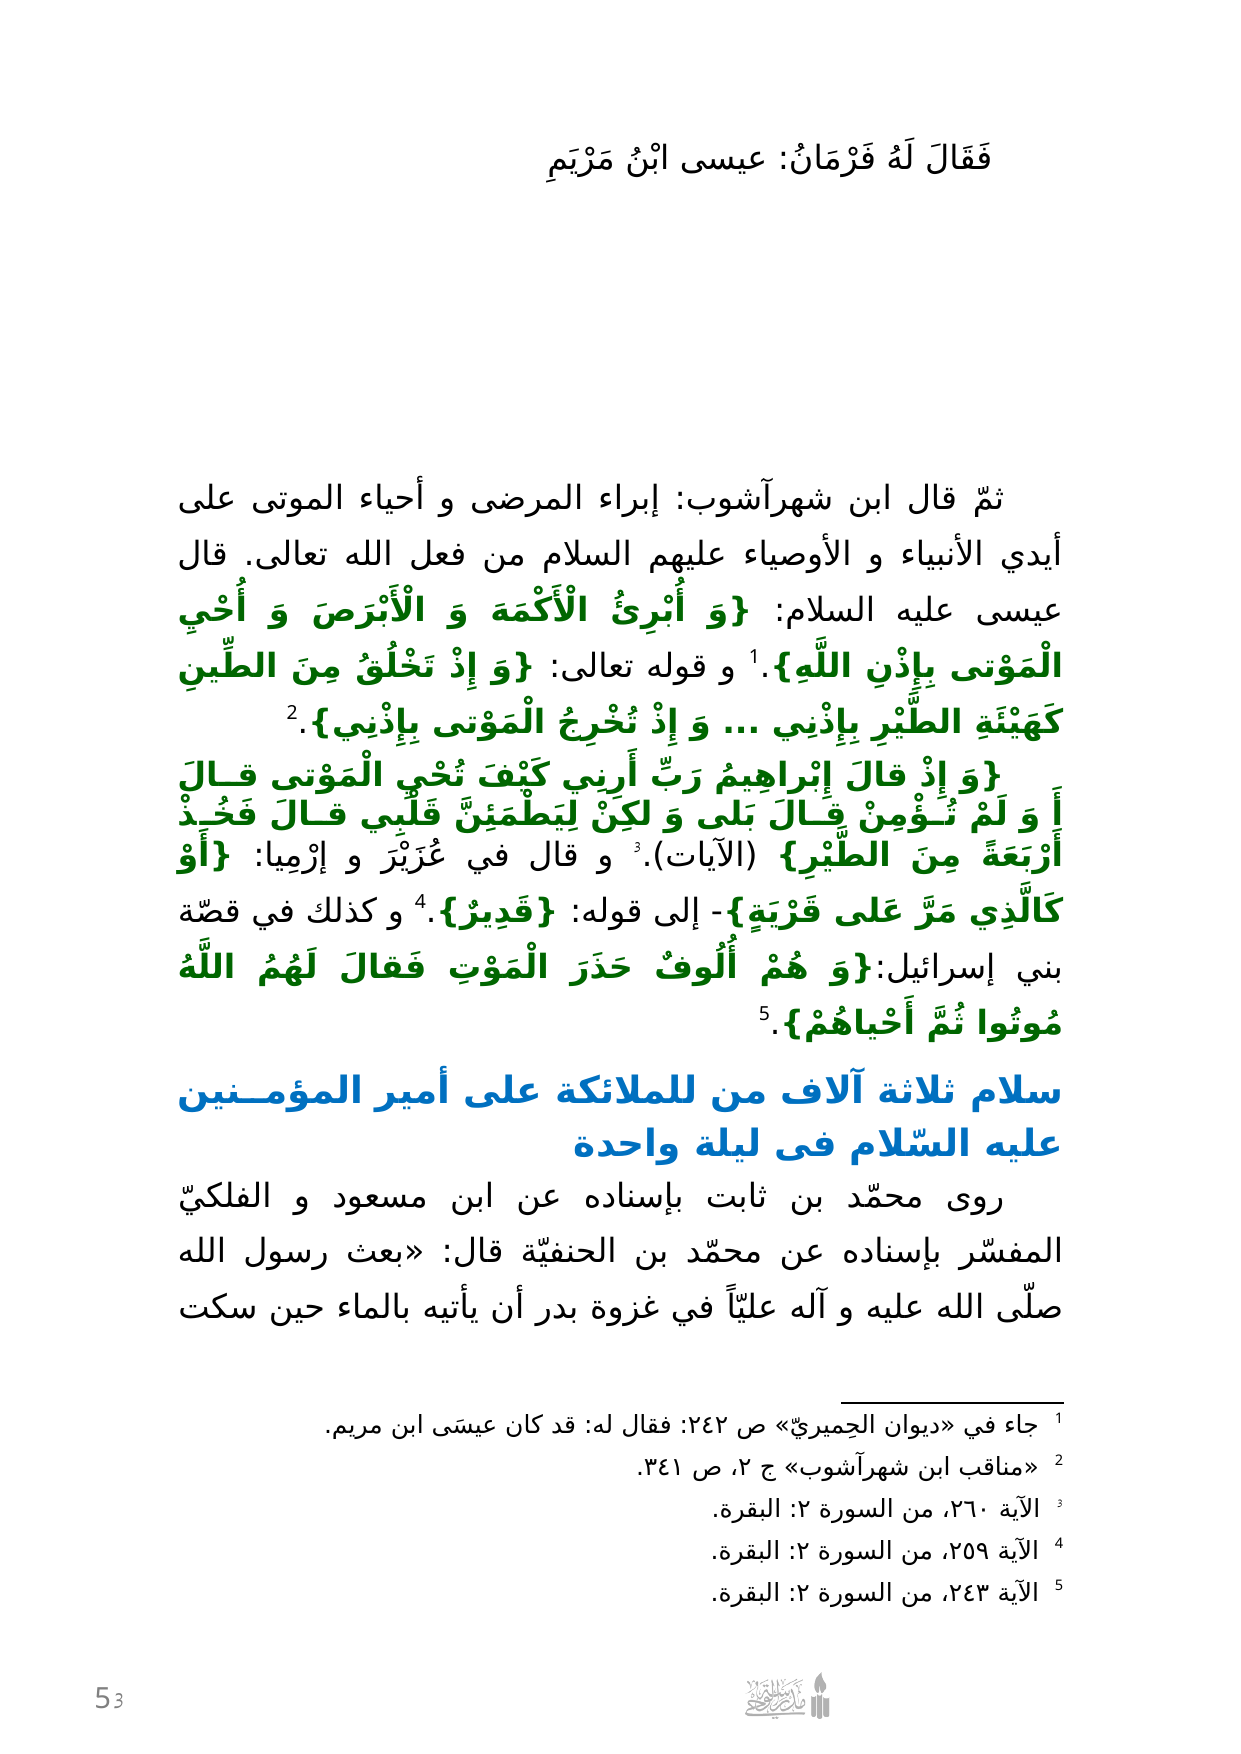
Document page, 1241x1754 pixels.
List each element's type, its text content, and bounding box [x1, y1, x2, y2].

text فَقَالَ لَهُ فَرْمَانُ: عيسى ابْنُ مَرْيَمِ‏‏ [177, 136, 1063, 192]
title سلام ثلاثة آلاف من للملائكة على أمير المؤمنين عليه السّلام فى ليلة واحدة [177, 1069, 1063, 1165]
text ثمّ قال ابن شهرآشوب: إبراء المرضى و أحياء الموتى على أيدي الأنبياء و الأوصياء عليهم السلام من فعل الله تعالى. قال عيسى عليه السلام: {وَ أُبْرِئُ الْأَكْمَهَ وَ الْأَبْرَصَ وَ أُحْيِ الْمَوْتى‏ بِإِذْنِ اللَّهِ‏}. و قوله تعالى: {وَ إِذْ تَخْلُقُ مِنَ الطِّينِ كَهَيْئَةِ الطَّيْرِ بِإِذْنِي‏ ... وَ إِذْ تُخْرِجُ الْمَوْتى‏ بِإِذْنِي‏}. [177, 476, 1063, 756]
picture [745, 1672, 830, 1719]
text {وَ إِذْ قالَ إِبْراهِيمُ رَبِّ أَرِنِي كَيْفَ تُحْيِ الْمَوْتى‏ قالَ أَ وَ لَمْ تُؤْمِنْ قالَ بَلى‏ وَ لكِنْ لِيَطْمَئِنَّ قَلْبِي قالَ فَخُذْ أَرْبَعَةً مِنَ الطَّيْرِ} (الآيات). و قال في عُزَيْرَ و إرْمِيا: {أَوْ كَالَّذِي مَرَّ عَلى‏ قَرْيَةٍ}- إلى قوله: {قَدِيرٌ}. و كذلك في قصّة بني إسرائيل:{وَ هُمْ أُلُوفٌ حَذَرَ الْمَوْتِ فَقالَ لَهُمُ اللَّهُ مُوتُوا ثُمَّ أَحْياهُمْ‏}. [177, 756, 1063, 1057]
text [177, 1174, 1063, 1341]
